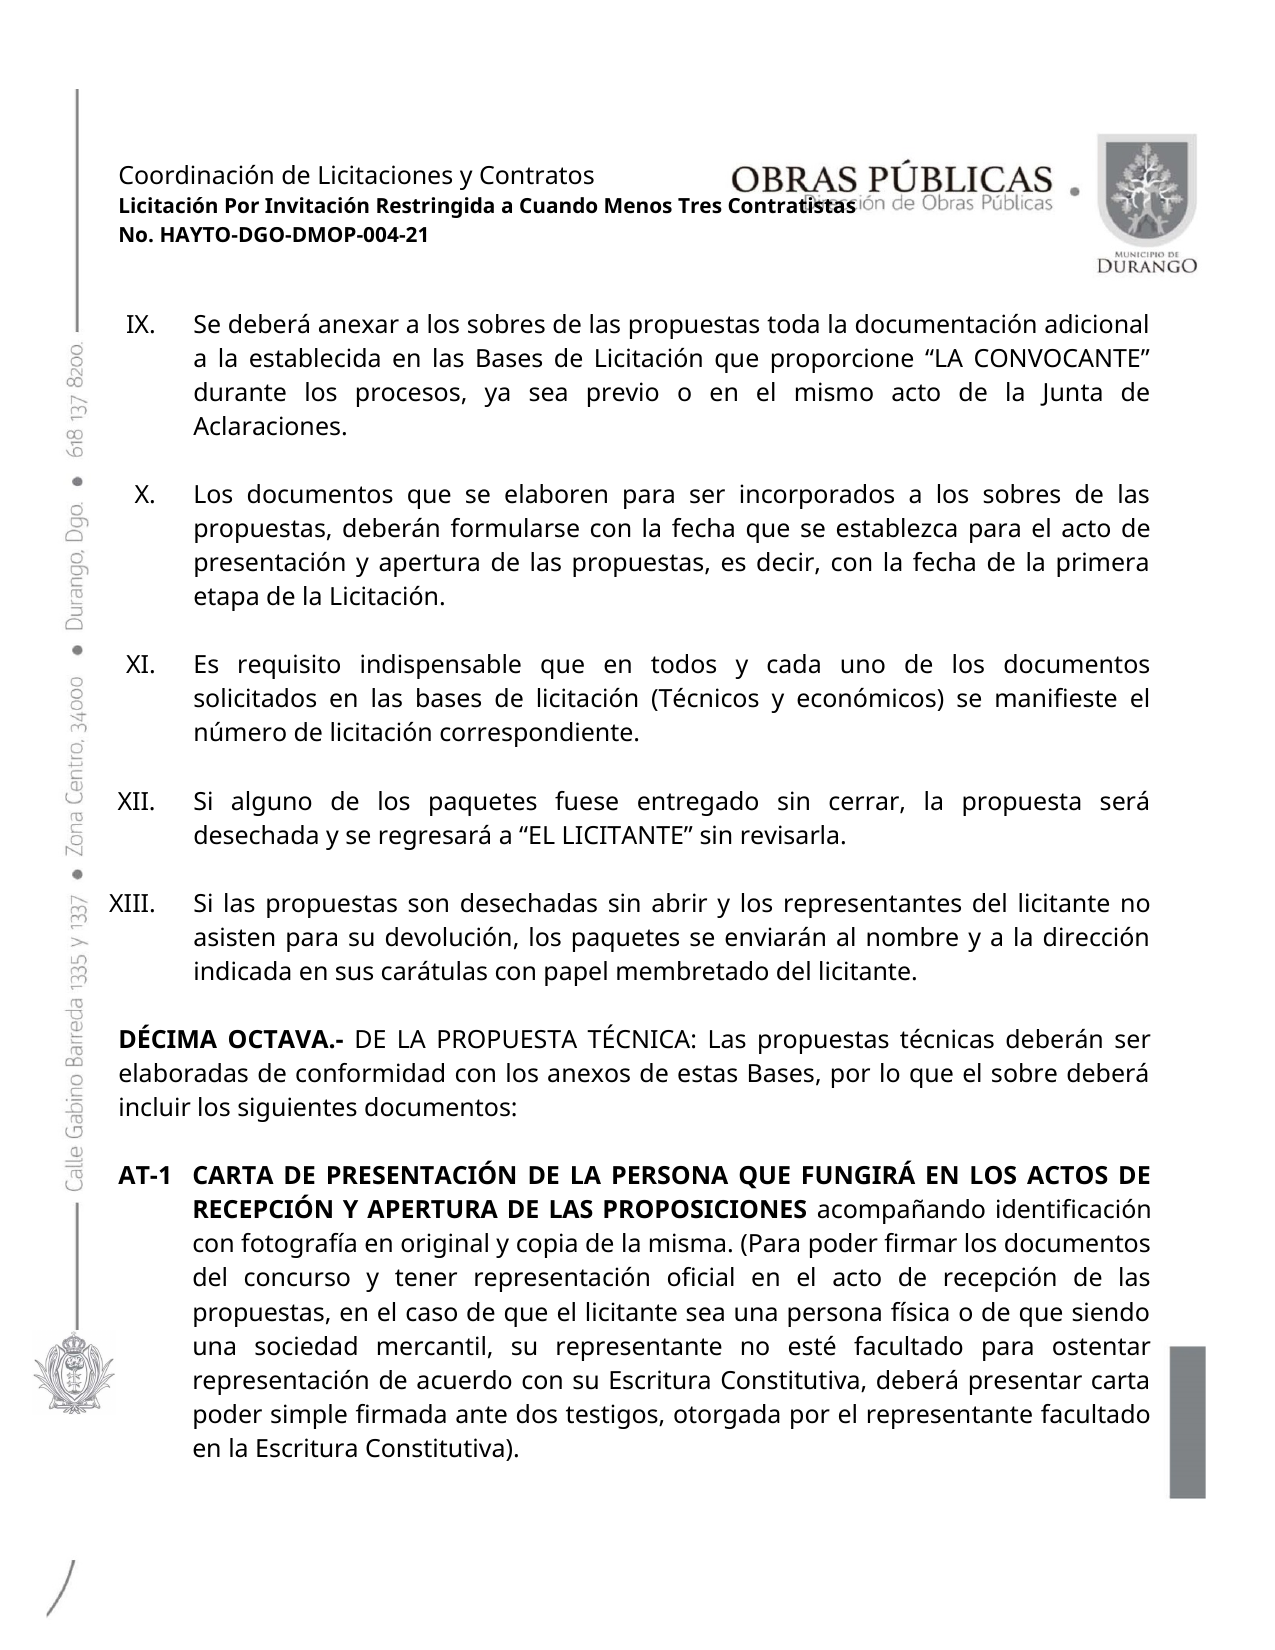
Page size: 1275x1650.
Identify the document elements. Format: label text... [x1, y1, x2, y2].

picture [31, 89, 1206, 1650]
list Es requisito indispensable que en todos y cada uno de los documentos solicitados en las bases de licitación (Técnicos y económicos) se manifieste el número de licitación correspondiente. [156, 647, 1152, 749]
list Se deberá anexar a los sobres de las propuestas toda la documentación adicional a la establecida en las Bases de Licitación que proporcione “” durante los procesos, ya sea previo o en el mismo acto de de Aclaraciones. [156, 306, 1152, 443]
list Si las propuestas son desechadas sin abrir y los representantes del licitante no asisten para su devolución, los paquetes se enviarán al nombre y a la dirección indicada en sus carátulas con papel membretado del licitante. [156, 885, 1152, 988]
list Si alguno de los paquetes fuese entregado sin cerrar, la propuesta será desechada y se regresará a “EL LICITANTE” sin revisarla. [156, 783, 1152, 851]
text AT-1 CARTA DE PRESENTACIÓN DE FUNGIRÁ EN LOS ACTOS DE RECEPCIÓN Y APERTURA DE LAS PROPOSICIONES acompañando identificación con fotografía en original y copia de la misma. (Para poder firmar los documentos del concurso y tener representación oficial en el acto de recepción de las propuestas, en el caso de que el licitante sea una persona física o de que siendo una sociedad mercantil, su representante no esté facultado para ostentar representación de acuerdo con su Escritura Constitutiva, deberá presentar carta poder simple firmada ante dos testigos, otorgada por el representante facultado en ). [118, 1158, 1152, 1464]
text DÉCIMA OCTAVA.- DE : Las propuestas técnicas deberán ser elaboradas de conformidad con los anexos de estas Bases, por lo que el sobre deberá incluir los siguientes documentos: [118, 1022, 1152, 1124]
list Los documentos que se elaboren para ser incorporados a los sobres de las propuestas, deberán formularse con la fecha que se establezca para el acto de presentación y apertura de las propuestas, es decir, con la fecha de la primera etapa de [156, 477, 1152, 613]
